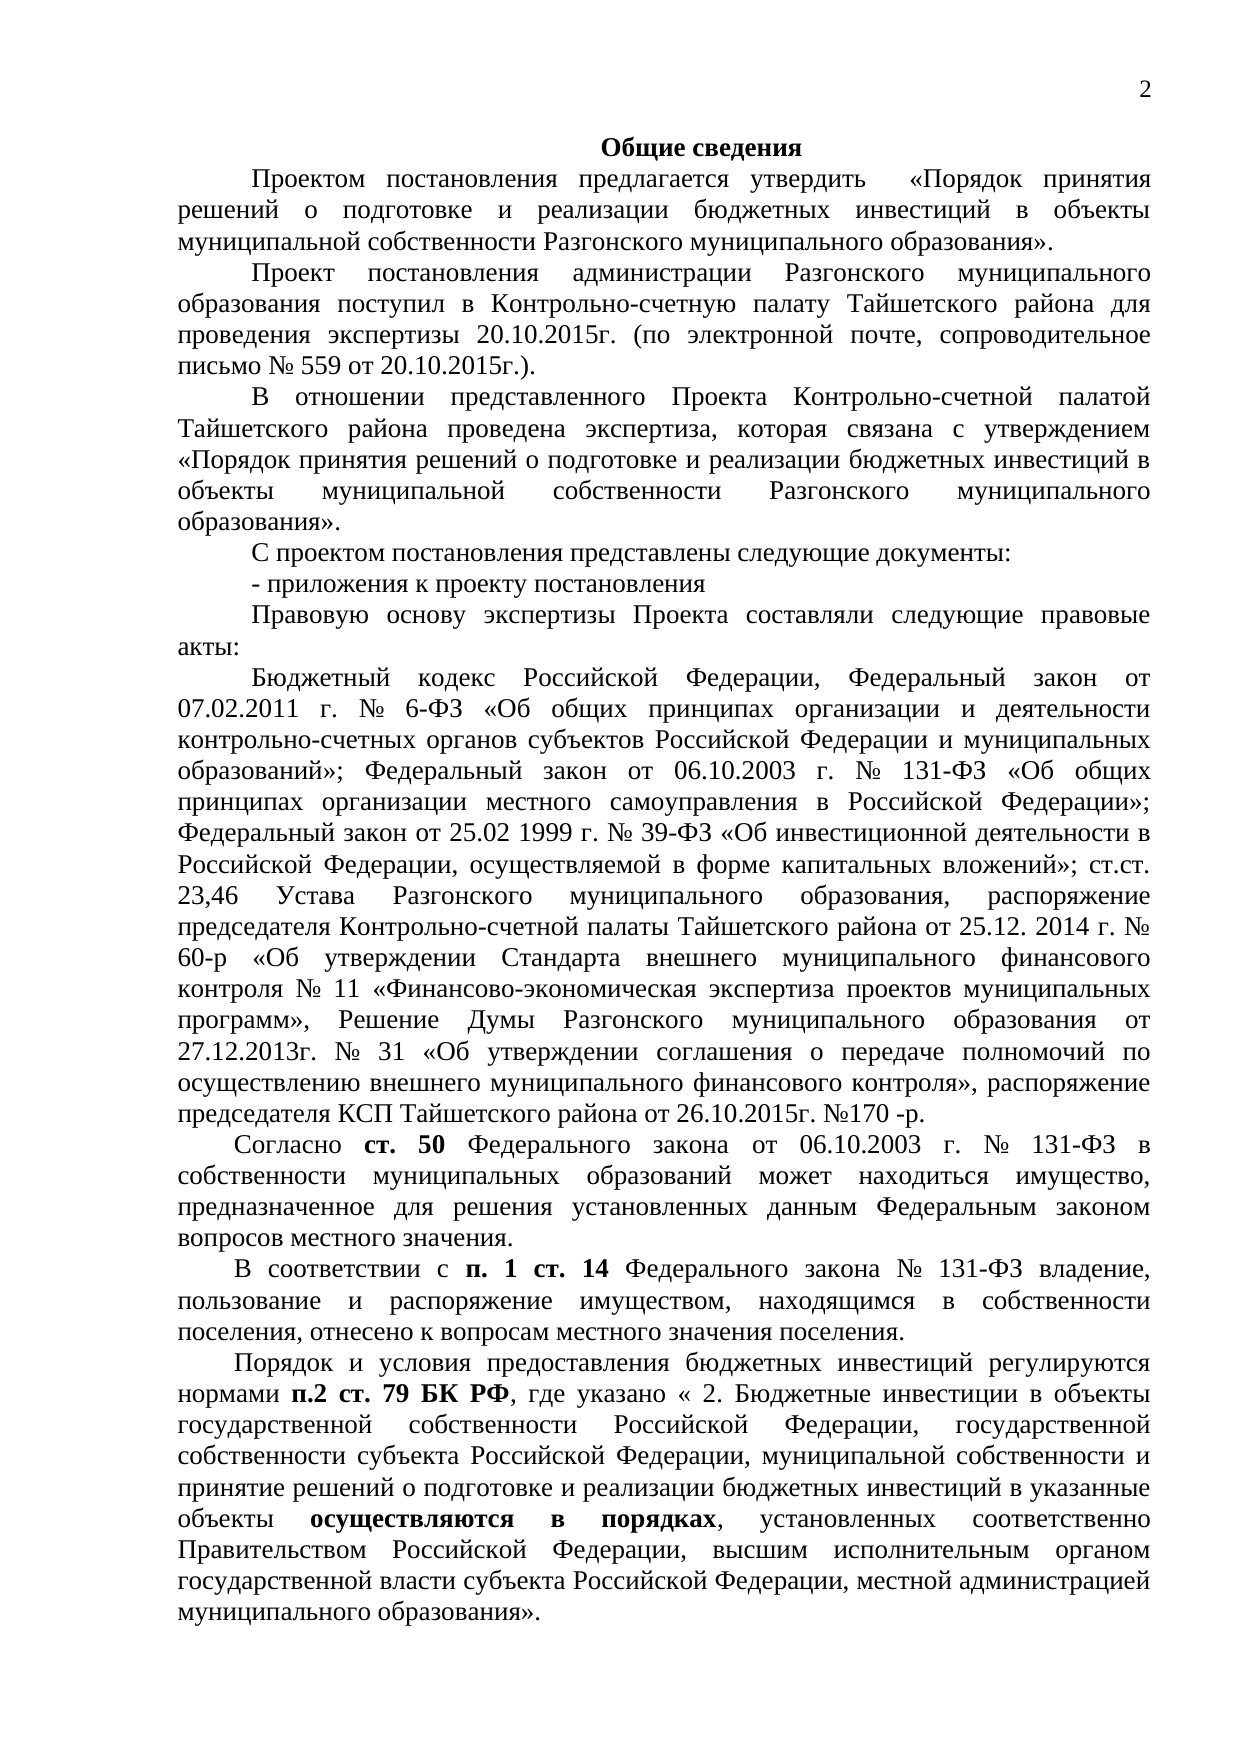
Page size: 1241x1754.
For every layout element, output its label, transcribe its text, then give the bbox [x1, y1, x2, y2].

text Проект постановления администрации Разгонского муниципального образования поступил в Контрольно-счетную палату Тайшетского района для проведения экспертизы 20.10.2015г. (по электронной почте, сопроводительное письмо № 559 от 20.10.2015г.). [177, 256, 1152, 381]
text В соответствии с п. 1 ст. 14 Федерального закона № 131-ФЗ владение, пользование и распоряжение имуществом, находящимся в собственности поселения, отнесено к вопросам местного значения поселения. [177, 1253, 1152, 1346]
text Правовую основу экспертизы Проекта составляли следующие правовые акты: [177, 598, 1152, 661]
text Проектом постановления предлагается утвердить «Порядок принятия решений о подготовке и реализации бюджетных инвестиций в объекты муниципальной собственности Разгонского муниципального образования». [177, 162, 1152, 256]
text Бюджетный кодекс Российской Федерации, Федеральный закон от 07.02.2011 г. № 6-ФЗ «Об общих принципах организации и деятельности контрольно-счетных органов субъектов Российской Федерации и муниципальных образований»; Федеральный закон от 06.10.2003 г. № 131-ФЗ «Об общих принципах организации местного самоуправления в Российской Федерации»; Федеральный закон от 25.02 1999 г. № 39-ФЗ «Об инвестиционной деятельности в Российской Федерации, осуществляемой в форме капитальных вложений»; ст.ст. 23,46 Устава Разгонского муниципального образования, распоряжение председателя Контрольно-счетной палаты Тайшетского района от 25.12. 2014 г. № 60-р «Об утверждении Стандарта внешнего муниципального финансового контроля № 11 «Финансово-экономическая экспертиза проектов муниципальных программ», Решение Думы Разгонского муниципального образования от 27.12.2013г. № 31 «Об утверждении соглашения о передаче полномочий по осуществлению внешнего муниципального финансового контроля», распоряжение председателя КСП Тайшетского района от 26.10.2015г. №170 -р. [177, 661, 1152, 1128]
text Порядок и условия предоставления бюджетных инвестиций регулируются нормами п.2 ст. 79 БК РФ, где указано « 2. Бюджетные инвестиции в объекты государственной собственности Российской Федерации, государственной собственности субъекта Российской Федерации, муниципальной собственности и принятие решений о подготовке и реализации бюджетных инвестиций в указанные объекты осуществляются в порядках, установленных соответственно Правительством Российской Федерации, высшим исполнительным органом государственной власти субъекта Российской Федерации, местной администрацией муниципального образования». [177, 1346, 1152, 1626]
text В отношении представленного Проекта Контрольно-счетной палатой Тайшетского района проведена экспертиза, которая связана с утверждением «Порядок принятия решений о подготовке и реализации бюджетных инвестиций в объекты муниципальной собственности Разгонского муниципального образования». [177, 381, 1152, 536]
text Общие сведения [177, 131, 1152, 162]
text - приложения к проекту постановления [177, 567, 1152, 598]
text С проектом постановления представлены следующие документы: [177, 536, 1152, 567]
text Согласно ст. 50 Федерального закона от 06.10.2003 г. № 131-ФЗ в собственности муниципальных образований может находиться имущество, предназначенное для решения установленных данным Федеральным законом вопросов местного значения. [177, 1128, 1152, 1253]
